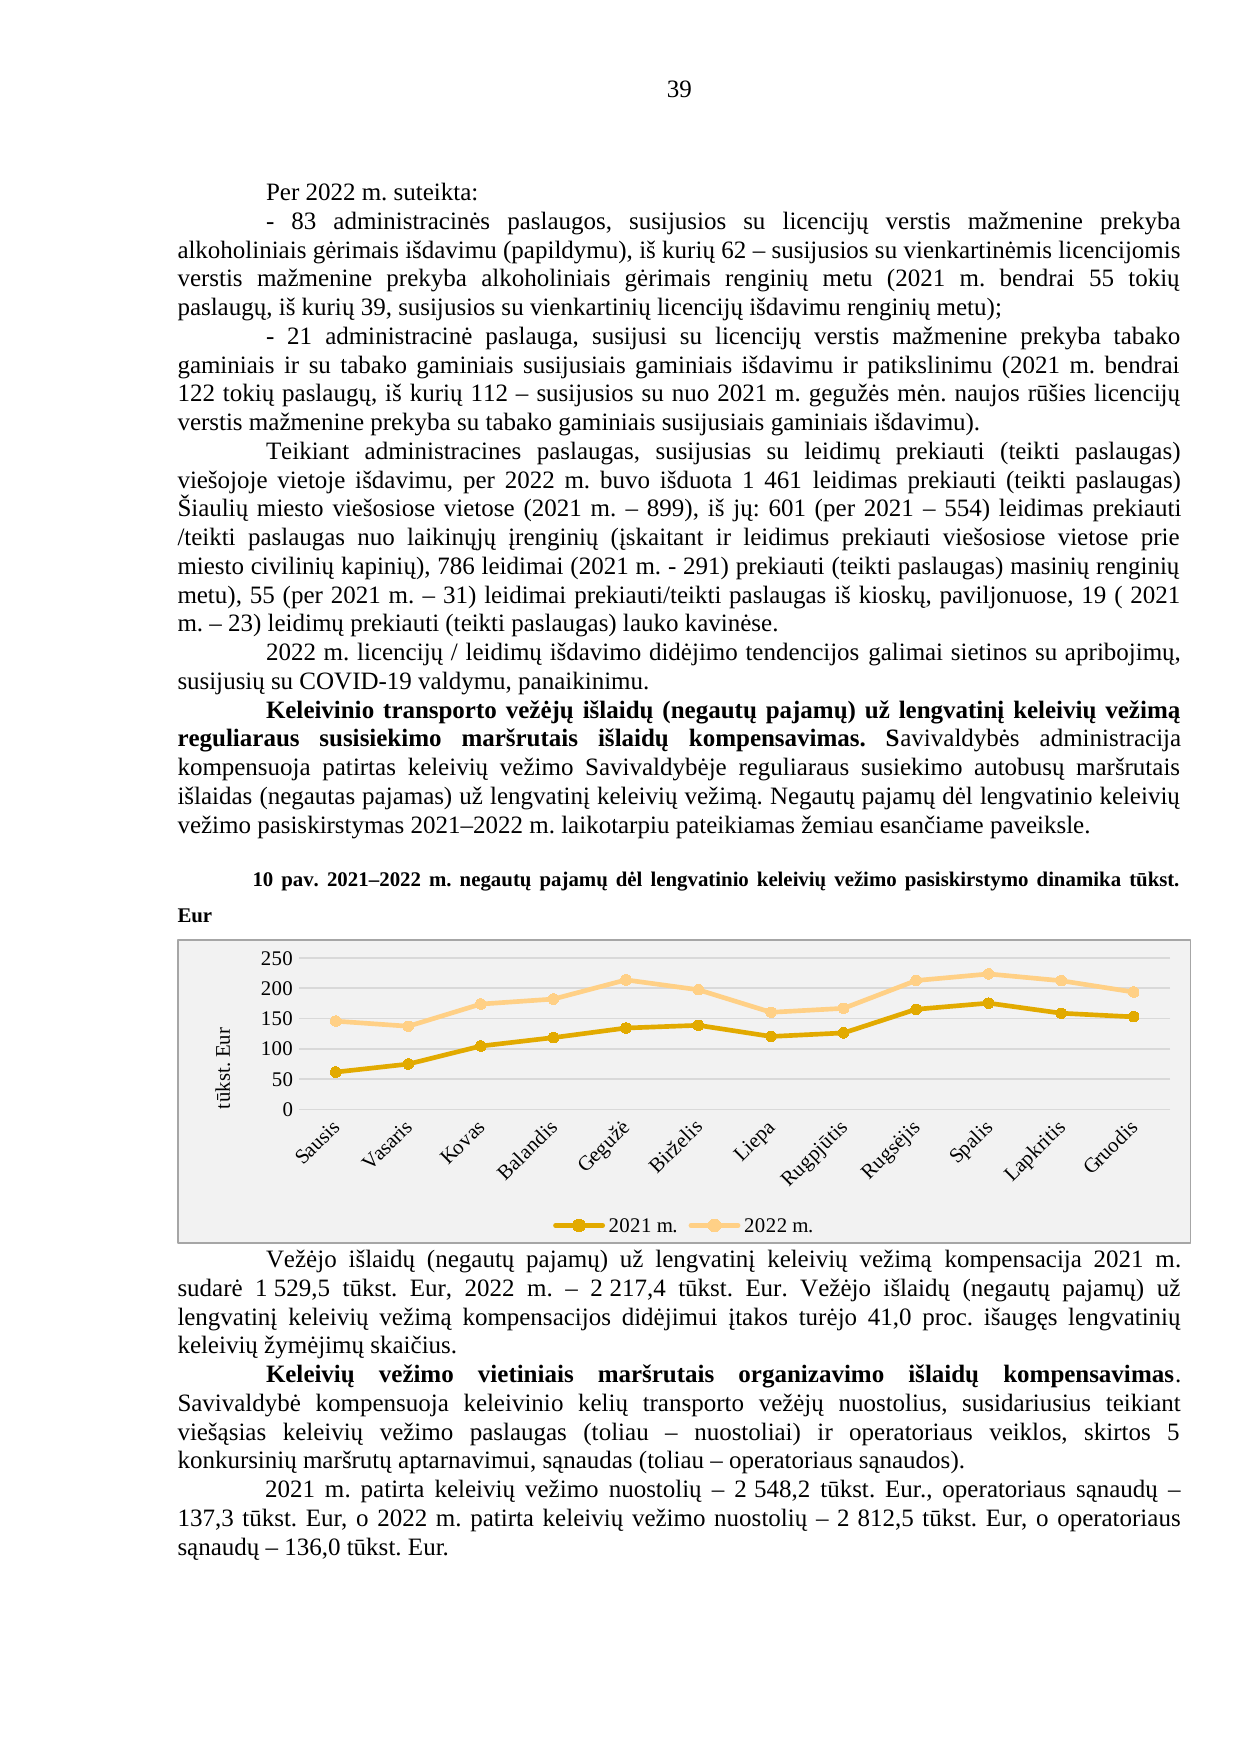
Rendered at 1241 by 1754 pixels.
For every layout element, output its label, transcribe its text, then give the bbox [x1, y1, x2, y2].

text - 21 administracinė paslauga, susijusi su licencijų verstis mažmenine prekyba tabako gaminiais ir su tabako gaminiais susijusiais gaminiais išdavimu ir patikslinimu (2021 m. bendrai 122 tokių paslaugų, iš kurių 112 – susijusios su nuo 2021 m. gegužės mėn. naujos rūšies licencijų verstis mažmenine prekyba su tabako gaminiais susijusiais gaminiais išdavimu). [177, 321, 1181, 436]
text - 83 administracinės paslaugos, susijusios su licencijų verstis mažmenine prekyba alkoholiniais gėrimais išdavimu (papildymu), iš kurių 62 – susijusios su vienkartinėmis licencijomis verstis mažmenine prekyba alkoholiniais gėrimais renginių metu (2021 m. bendrai 55 tokių paslaugų, iš kurių 39, susijusios su vienkartinių licencijų išdavimu renginių metu); [177, 206, 1181, 321]
text 2021 m. patirta keleivių vežimo nuostolių – 2 548,2 tūkst. Eur., operatoriaus sąnaudų – 137,3 tūkst. Eur, o 2022 m. patirta keleivių vežimo nuostolių – 2 812,5 tūkst. Eur, o operatoriaus sąnaudų – 136,0 tūkst. Eur. [177, 1474, 1181, 1560]
text 10 pav. 2021–2022 m. negautų pajamų dėl lengvatinio keleivių vežimo pasiskirstymo dinamika tūkst. Eur [177, 867, 1181, 927]
text 2022 m. licencijų / leidimų išdavimo didėjimo tendencijos galimai sietinos su apribojimų, susijusių su COVID-19 valdymu, panaikinimu. [177, 637, 1181, 695]
text Vežėjo išlaidų (negautų pajamų) už lengvatinį keleivių vežimą kompensacija 2021 m. sudarė 1 529,5 tūkst. Eur, 2022 m. – 2 217,4 tūkst. Eur. Vežėjo išlaidų (negautų pajamų) už lengvatinį keleivių vežimą kompensacijos didėjimui įtakos turėjo 41,0 proc. išaugęs lengvatinių keleivių žymėjimų skaičius. [177, 1244, 1181, 1359]
text Keleivių vežimo vietiniais maršrutais organizavimo išlaidų kompensavimas. Savivaldybė kompensuoja keleivinio kelių transporto vežėjų nuostolius, susidariusius teikiant viešąsias keleivių vežimo paslaugas (toliau – nuostoliai) ir operatoriaus veiklos, skirtos 5 konkursinių maršrutų aptarnavimui, sąnaudas (toliau – operatoriaus sąnaudos). [177, 1359, 1181, 1474]
text Keleivinio transporto vežėjų išlaidų (negautų pajamų) už lengvatinį keleivių vežimą reguliaraus susisiekimo maršrutais išlaidų kompensavimas. Savivaldybės administracija kompensuoja patirtas keleivių vežimo Savivaldybėje reguliaraus susiekimo autobusų maršrutais išlaidas (negautas pajamas) už lengvatinį keleivių vežimą. Negautų pajamų dėl lengvatinio keleivių vežimo pasiskirstymas 2021–2022 m. laikotarpiu pateikiamas žemiau esančiame paveiksle. [177, 695, 1181, 838]
text Teikiant administracines paslaugas, susijusias su leidimų prekiauti (teikti paslaugas) viešojoje vietoje išdavimu, per 2022 m. buvo išduota 1 461 leidimas prekiauti (teikti paslaugas) Šiaulių miesto viešosiose vietose (2021 m. – 899), iš jų: 601 (per 2021 – 554) leidimas prekiauti /teikti paslaugas nuo laikinųjų įrenginių (įskaitant ir leidimus prekiauti viešosiose vietose prie miesto civilinių kapinių), 786 leidimai (2021 m. - 291) prekiauti (teikti paslaugas) masinių renginių metu), 55 (per 2021 m. – 31) leidimai prekiauti/teikti paslaugas iš kioskų, paviljonuose, 19 ( 2021 m. – 23) leidimų prekiauti (teikti paslaugas) lauko kavinėse. [177, 436, 1181, 637]
text Per 2022 m. suteikta: [177, 177, 1181, 206]
